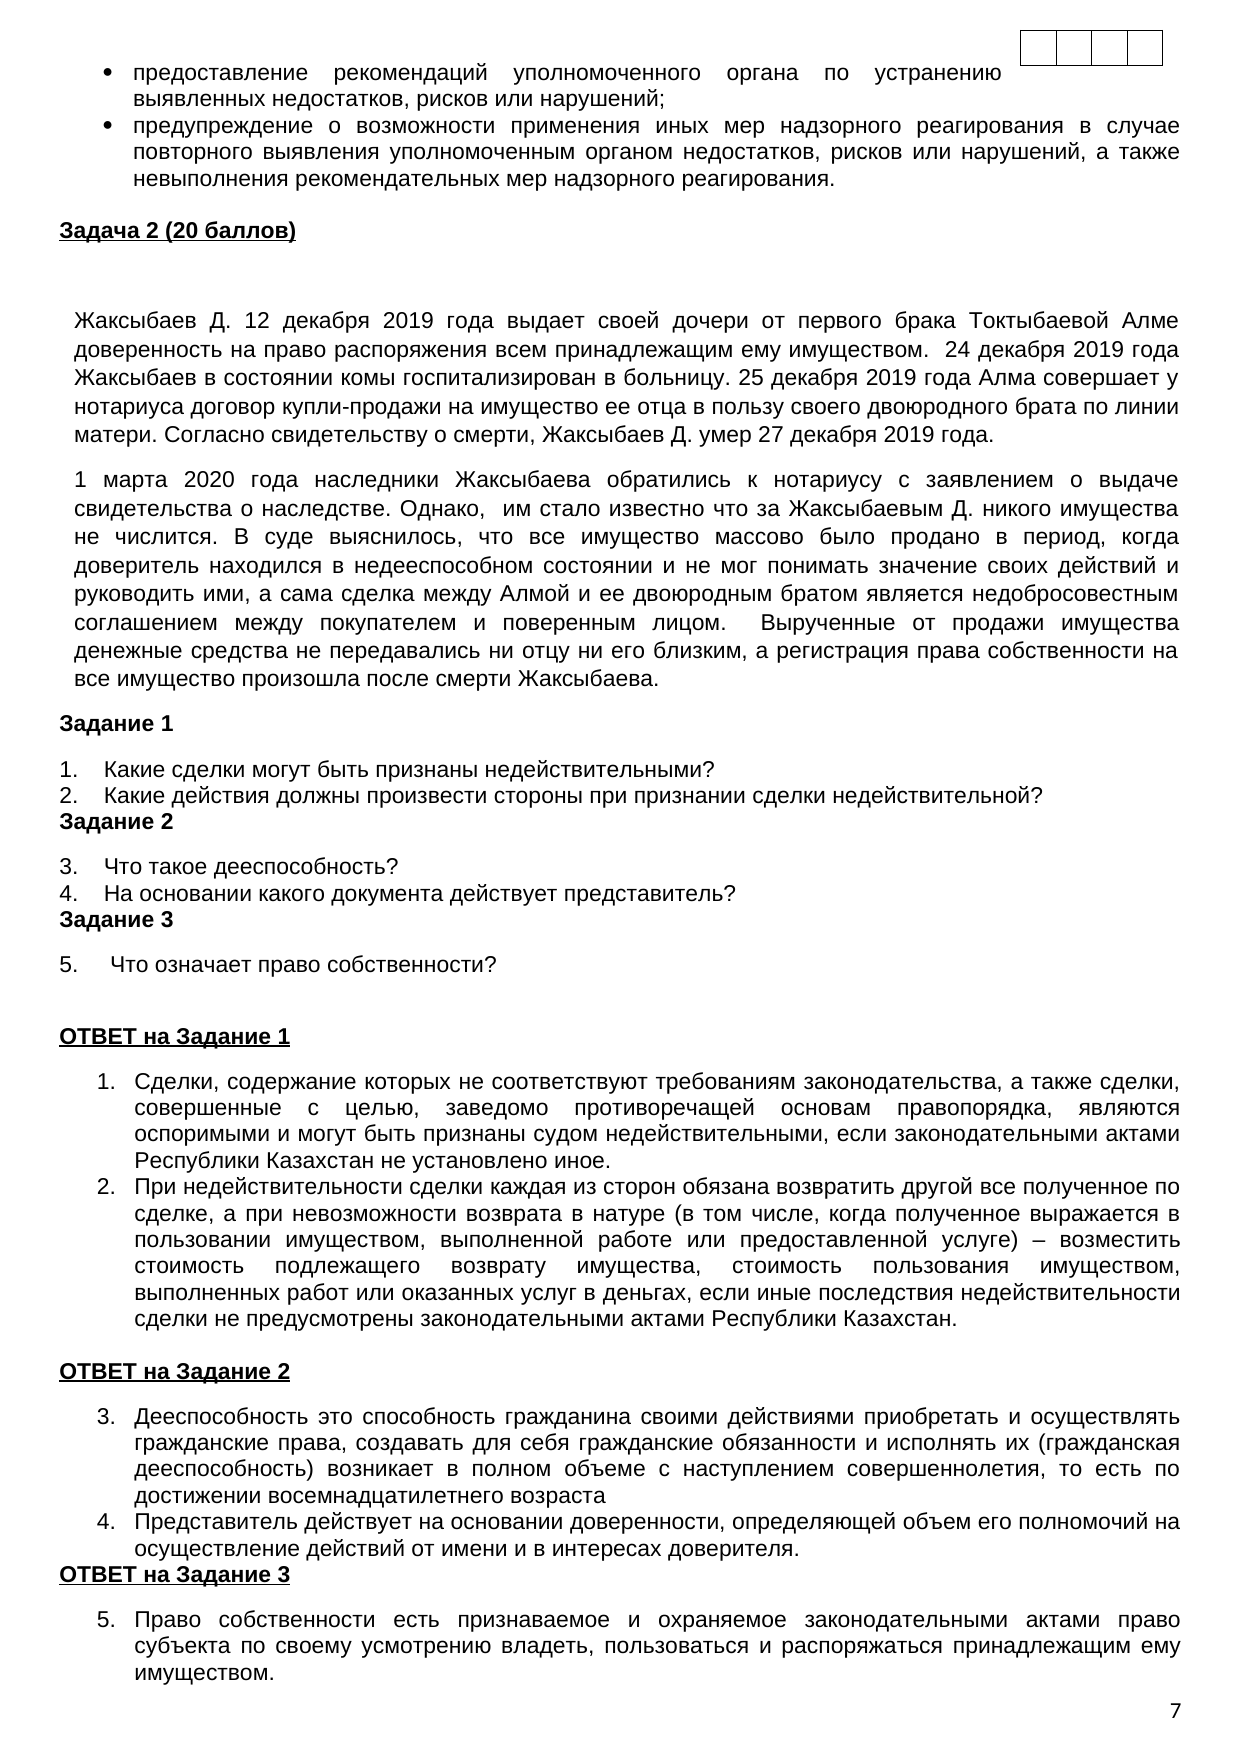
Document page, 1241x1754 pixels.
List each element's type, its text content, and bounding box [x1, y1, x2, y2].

text Задание 1 [59, 710, 1181, 737]
text Жаксыбаев Д. 12 декабря 2019 года выдает своей дочери от первого брака Токтыбаевой Алме доверенность на право распоряжения всем принадлежащим ему имуществом. 24 декабря 2019 года Жаксыбаев в состоянии комы госпитализирован в больницу. 25 декабря 2019 года Алма совершает у нотариуса договор купли-продажи на имущество ее отца в пользу своего двоюродного брата по линии матери. Согласно свидетельству о смерти, Жаксыбаев Д. умер 27 декабря 2019 года. [74, 307, 1180, 447]
text ОТВЕТ на Задание 3 [59, 1561, 1181, 1587]
text Задание 2 [59, 808, 1181, 834]
list Что такое дееспособность? [59, 853, 1181, 880]
list Какие действия должны произвести стороны при признании сделки недействительной? [59, 782, 1181, 808]
text ОТВЕТ на Задание 1 [59, 1023, 1181, 1049]
list предоставление рекомендаций уполномоченного органа по устранению выявленных недостатков, рисков или нарушений; [103, 59, 1181, 112]
list Право собственности есть признаваемое и охраняемое законодательными актами право субъекта по своему усмотрению владеть, пользоваться и распоряжаться принадлежащим ему имуществом. [97, 1606, 1181, 1685]
text Задание 3 [59, 906, 1181, 932]
list Дееспособность это способность гражданина своими действиями приобретать и осуществлять гражданские права, создавать для себя гражданские обязанности и исполнять их (гражданская дееспособность) возникает в полном объеме с наступлением совершеннолетия, то есть по достижении восемнадцатилетнего возраста [97, 1403, 1181, 1508]
list предупреждение о возможности применения иных мер надзорного реагирования в случае повторного выявления уполномоченным органом недостатков, рисков или нарушений, а также невыполнения рекомендательных мер надзорного реагирования. [103, 112, 1181, 191]
list При недействительности сделки каждая из сторон обязана возвратить другой все полученное по сделке, а при невозможности возврата в натуре (в том числе, когда полученное выражается в пользовании имуществом, выполненной работе или предоставленной услуге) – возместить стоимость подлежащего возврату имущества, стоимость пользования имуществом, выполненных работ или оказанных услуг в деньгах, если иные последствия недействительности сделки не предусмотрены законодательными актами Республики Казахстан. [97, 1173, 1181, 1331]
text Задача 2 (20 баллов) [59, 217, 1181, 243]
list На основании какого документа действует представитель? [59, 880, 1181, 906]
list Представитель действует на основании доверенности, определяющей объем его полномочий на осуществление действий от имени и в интересах доверителя. [97, 1508, 1181, 1561]
text 1 марта 2020 года наследники Жаксыбаева обратились к нотариусу с заявлением о выдаче свидетельства о наследстве. Однако, им стало известно что за Жаксыбаевым Д. никого имущества не числится. В суде выяснилось, что все имущество массово было продано в период, когда доверитель находился в недееспособном состоянии и не мог понимать значение своих действий и руководить ими, а сама сделка между Алмой и ее двоюродным братом является недобросовестным соглашением между покупателем и поверенным лицом. Вырученные от продажи имущества денежные средства не передавались ни отцу ни его близким, а регистрация права собственности на все имущество произошла после смерти Жаксыбаева. [74, 466, 1180, 692]
list Какие сделки могут быть признаны недействительными? [59, 756, 1181, 782]
list Сделки, содержание которых не соответствуют требованиям законодательства, а также сделки, совершенные с целью, заведомо противоречащей основам правопорядка, являются оспоримыми и могут быть признаны судом недействительными, если законодательными актами Республики Казахстан не установлено иное. [97, 1068, 1181, 1173]
list Что означает право собственности? [59, 951, 1181, 977]
text ОТВЕТ на Задание 2 [59, 1358, 1181, 1384]
